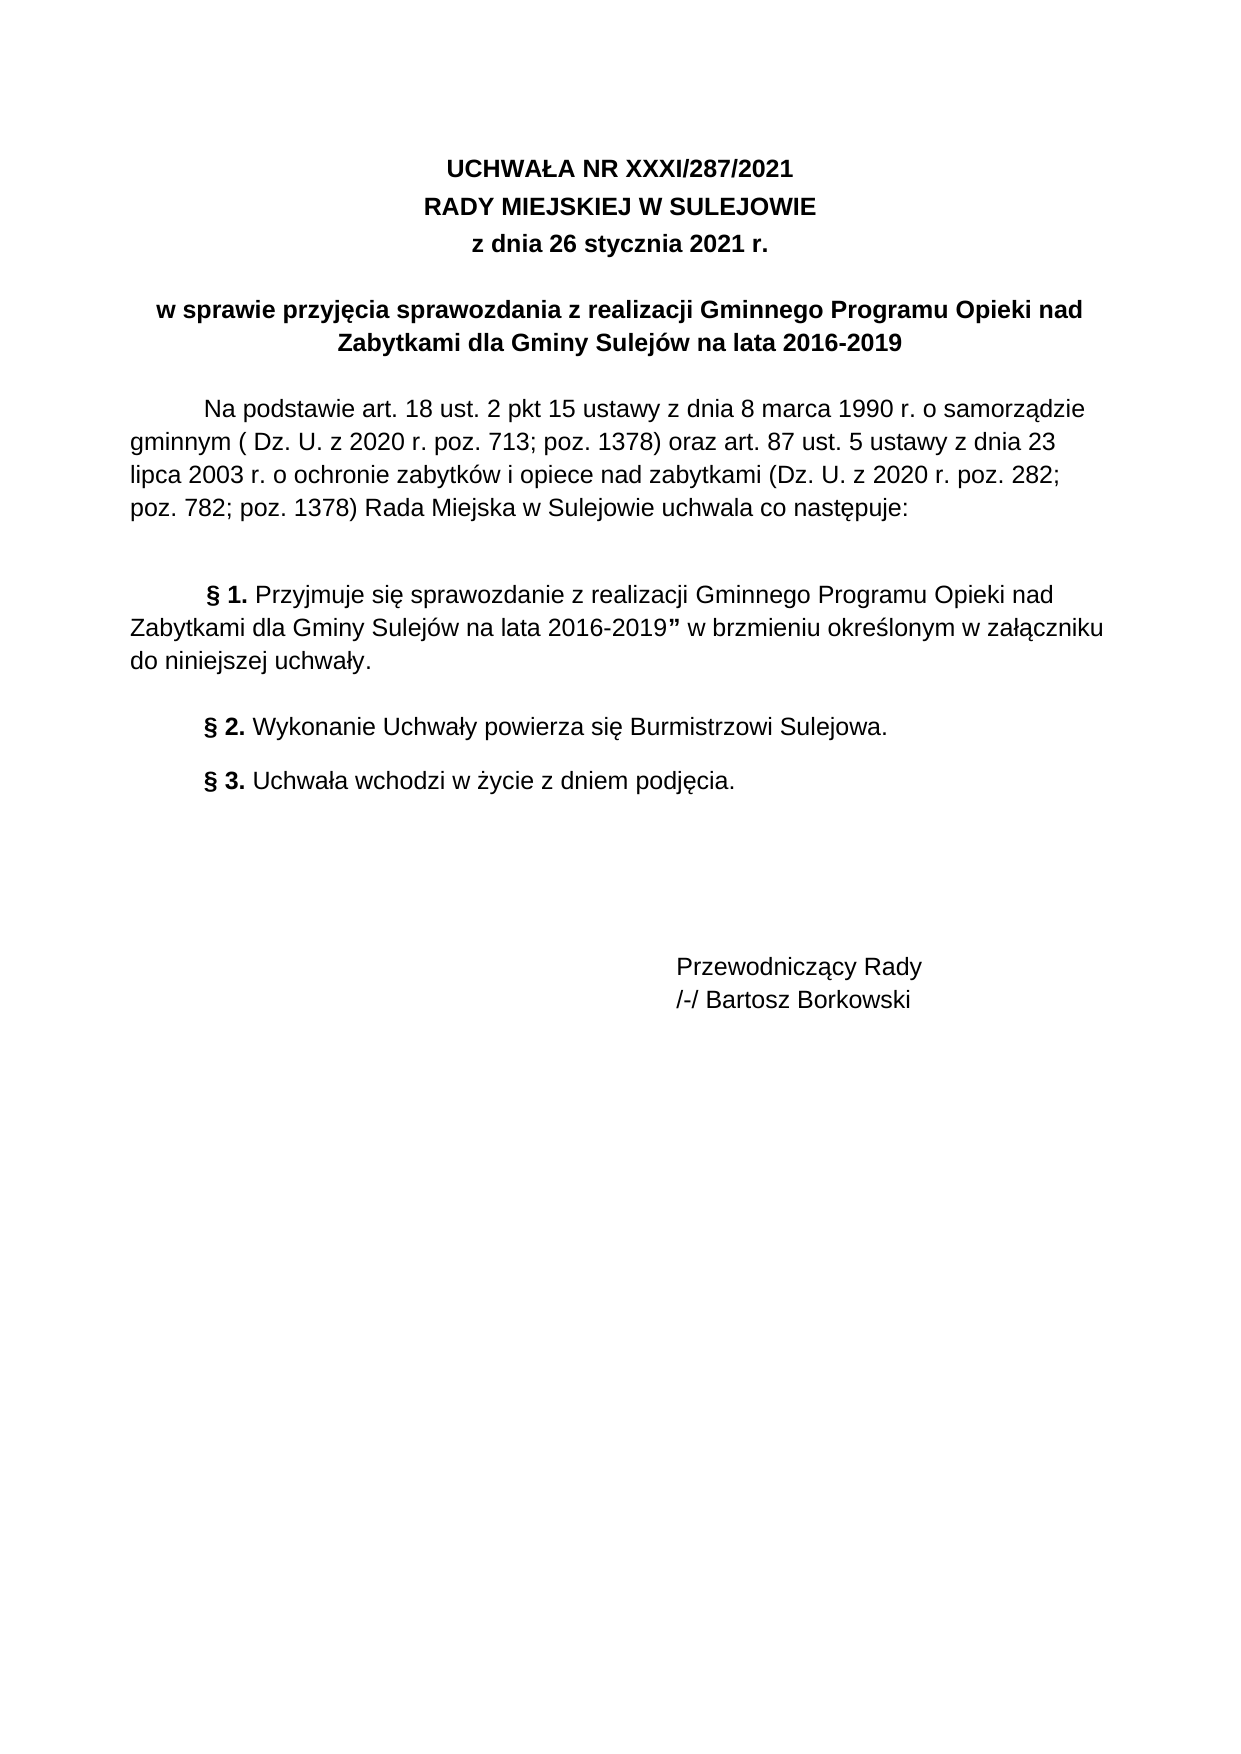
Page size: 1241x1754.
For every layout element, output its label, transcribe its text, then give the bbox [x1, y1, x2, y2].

text w sprawie przyjęcia sprawozdania z realizacji Gminnego Programu Opieki nad Zabytkami dla Gminy Sulejów na lata 2016-2019 [130, 295, 1110, 357]
text /-/ Bartosz Borkowski [676, 985, 1110, 1013]
text § 1. Przyjmuje się sprawozdanie z realizacji Gminnego Programu Opieki nad Zabytkami dla Gminy Sulejów na lata 2016-2019” w brzmieniu określonym w załączniku do niniejszej uchwały. [130, 580, 1110, 675]
text Przewodniczący Rady [676, 952, 1110, 981]
text § 2. Wykonanie Uchwały powierza się Burmistrzowi Sulejowa. [130, 712, 1110, 741]
subtitle RADY MIEJSKIEJ W SULEJOWIE [130, 192, 1110, 220]
text § 3. Uchwała wchodzi w życie z dniem podjęcia. [130, 766, 1110, 794]
text UCHWAŁA NR XXXI/287/2021 [130, 154, 1110, 183]
subtitle z dnia 26 stycznia 2021 r. [130, 229, 1110, 258]
text Na podstawie art. 18 ust. 2 pkt 15 ustawy z dnia 8 marca 1990 r. o samorządzie gminnym ( Dz. U. z 2020 r. poz. 713; poz. 1378) oraz art. 87 ust. 5 ustawy z dnia 23 lipca 2003 r. o ochronie zabytków i opiece nad zabytkami (Dz. U. z 2020 r. poz. 282; poz. 782; poz. 1378) Rada Miejska w Sulejowie uchwala co następuje: [130, 394, 1110, 522]
